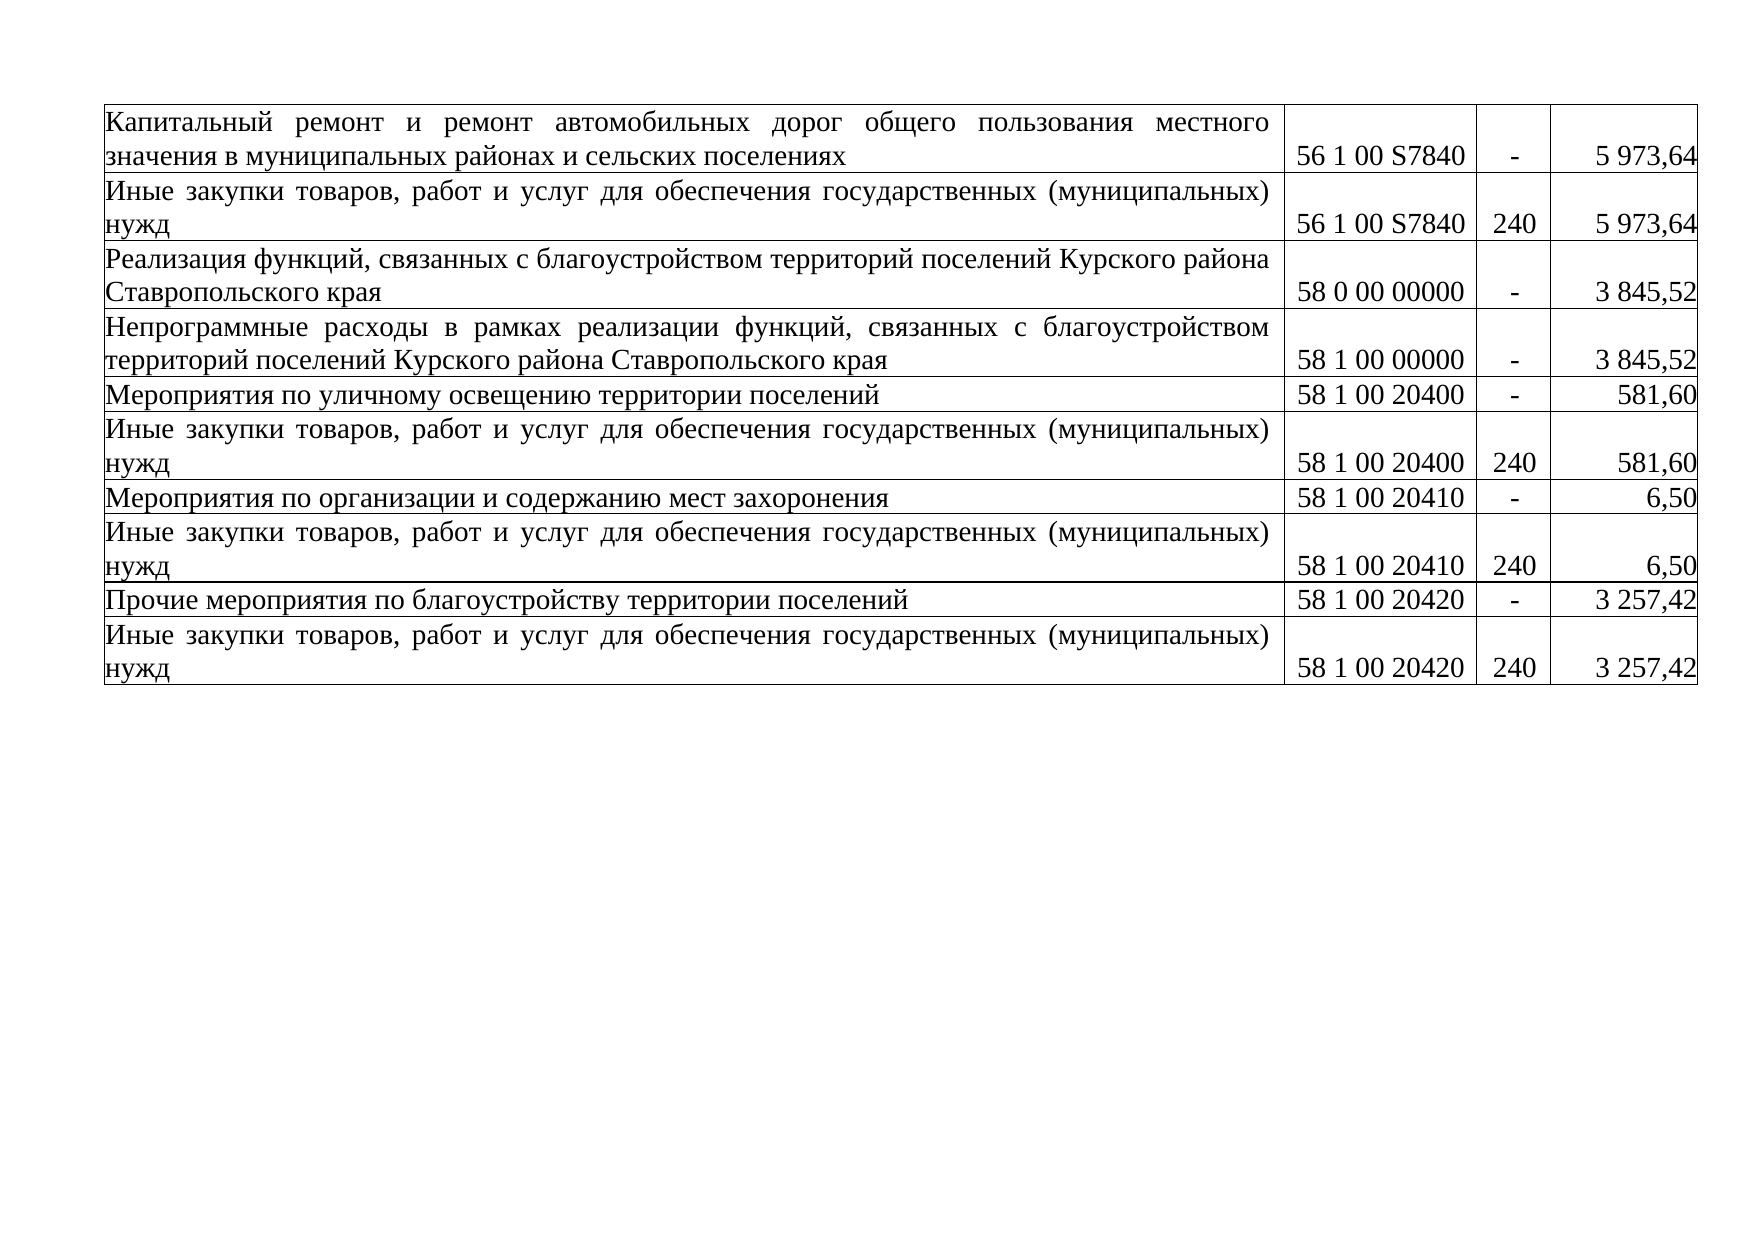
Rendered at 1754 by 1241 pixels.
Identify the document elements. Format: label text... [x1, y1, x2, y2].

table_cell - [1477, 377, 1550, 411]
table_cell 240 [1477, 617, 1550, 684]
table_cell - [1477, 583, 1550, 616]
table_cell 5 973,64 [1551, 105, 1697, 172]
table_cell 6,50 [1551, 480, 1697, 513]
table_cell 3 845,52 [1551, 241, 1697, 308]
table_cell 58 1 00 20400 [1285, 377, 1476, 411]
table_cell 58 1 00 20400 [1285, 412, 1476, 479]
table_cell 3 257,42 [1551, 583, 1697, 616]
table_cell 56 1 00 S7840 [1285, 105, 1476, 172]
table_cell Мероприятия по организации и содержанию мест захоронения [105, 480, 1284, 513]
table_cell 240 [1477, 173, 1550, 240]
table_cell 58 1 00 20420 [1285, 583, 1476, 616]
table_cell 58 1 00 20410 [1285, 480, 1476, 513]
table_cell 5 973,64 [1551, 173, 1697, 240]
table_cell 56 1 00 S7840 [1285, 173, 1476, 240]
table_cell 581,60 [1551, 412, 1697, 479]
table_cell 58 0 00 00000 [1285, 241, 1476, 308]
table_cell 58 1 00 00000 [1285, 309, 1476, 376]
table_cell Прочие мероприятия по благоустройству территории поселений [105, 583, 1284, 616]
table_cell Иные закупки товаров, работ и услуг для обеспечения государственных (муниципальных) нужд [105, 514, 1284, 581]
table_cell - [1477, 480, 1550, 513]
table_cell Реализация функций, связанных с благоустройством территорий поселений Курского района Ставропольского края [105, 241, 1284, 308]
table_cell 581,60 [1551, 377, 1697, 411]
table_cell 3 257,42 [1551, 617, 1697, 684]
table_cell Иные закупки товаров, работ и услуг для обеспечения государственных (муниципальных) нужд [105, 173, 1284, 240]
table_cell - [1477, 105, 1550, 172]
table_cell 240 [1477, 412, 1550, 479]
table_cell 58 1 00 20420 [1285, 617, 1476, 684]
table_cell Иные закупки товаров, работ и услуг для обеспечения государственных (муниципальных) нужд [105, 412, 1284, 479]
table_cell Капитальный ремонт и ремонт автомобильных дорог общего пользования местного значения в муниципальных районах и сельских поселениях [105, 105, 1284, 172]
table_cell Иные закупки товаров, работ и услуг для обеспечения государственных (муниципальных) нужд [105, 617, 1284, 684]
table_cell Непрограммные расходы в рамках реализации функций, связанных с благоустройством территорий поселений Курского района Ставропольского края [105, 309, 1284, 376]
table_cell 240 [1477, 514, 1550, 581]
table_cell Мероприятия по уличному освещению территории поселений [105, 377, 1284, 411]
table_cell 3 845,52 [1551, 309, 1697, 376]
table_cell 58 1 00 20410 [1285, 514, 1476, 581]
table_cell - [1477, 241, 1550, 308]
table_cell 6,50 [1551, 514, 1697, 581]
table_cell - [1477, 309, 1550, 376]
